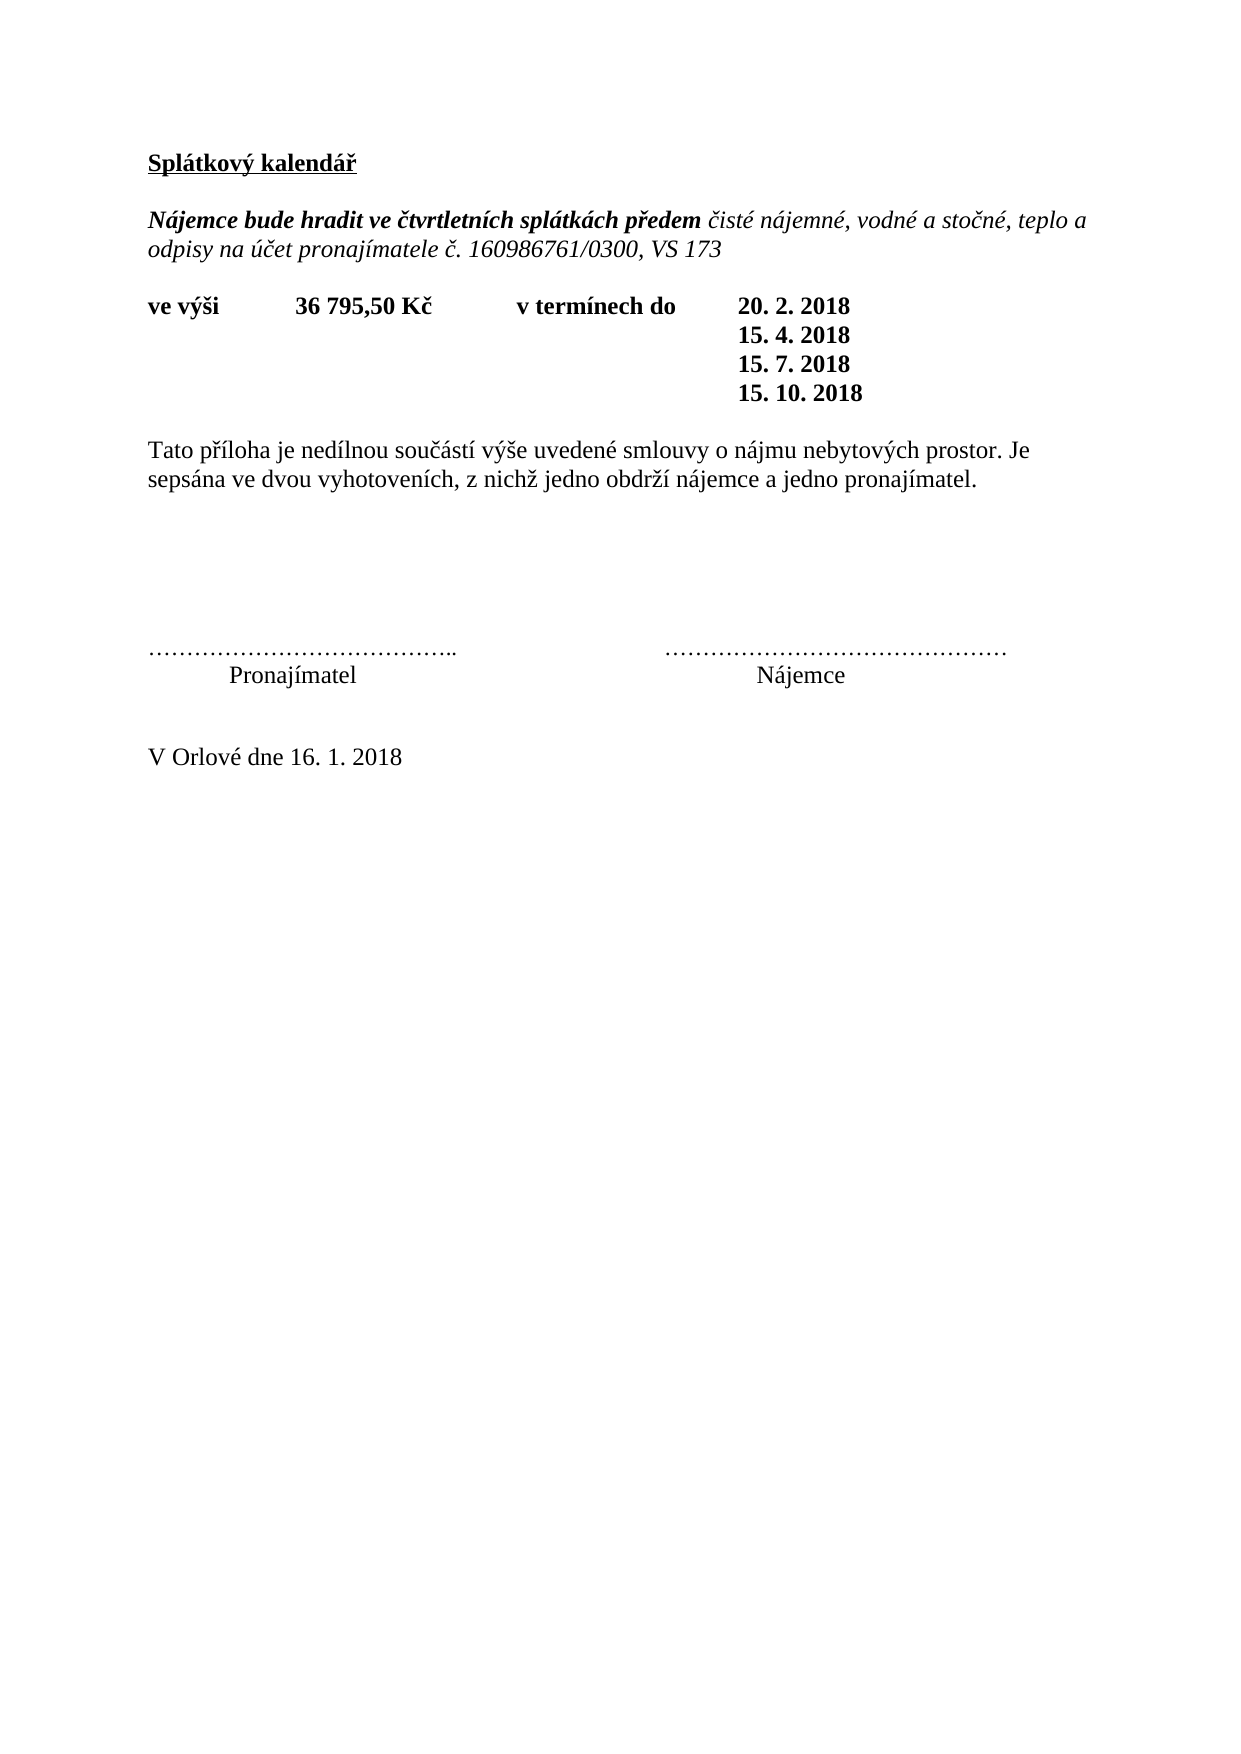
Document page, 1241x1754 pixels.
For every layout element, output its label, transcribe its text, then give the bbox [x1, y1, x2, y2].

text Tato příloha je nedílnou součástí výše uvedené smlouvy o nájmu nebytových prostor. Je sepsána ve dvou vyhotoveních, z nichž jedno obdrží nájemce a jedno pronajímatel. [148, 435, 1093, 493]
text Pronajímatel Nájemce [148, 660, 1093, 689]
text 15. 7. 2018 [148, 349, 1093, 378]
text V Orlové dne 16. 1. 2018 [148, 742, 1093, 771]
text Nájemce bude hradit ve čtvrtletních splátkách předem čisté nájemné, vodné a stočné, teplo a odpisy na účet pronajímatele č. 160986761/0300, VS 173 [148, 205, 1093, 263]
text ………………………………….. ……………………………………… [148, 634, 1093, 660]
text 15. 4. 2018 [148, 320, 1093, 349]
text Splátkový kalendář [148, 148, 1093, 176]
text ve výši 36 795,50 Kč v termínech do 20. 2. 2018 [148, 291, 1093, 320]
text 15. 10. 2018 [148, 378, 1093, 406]
